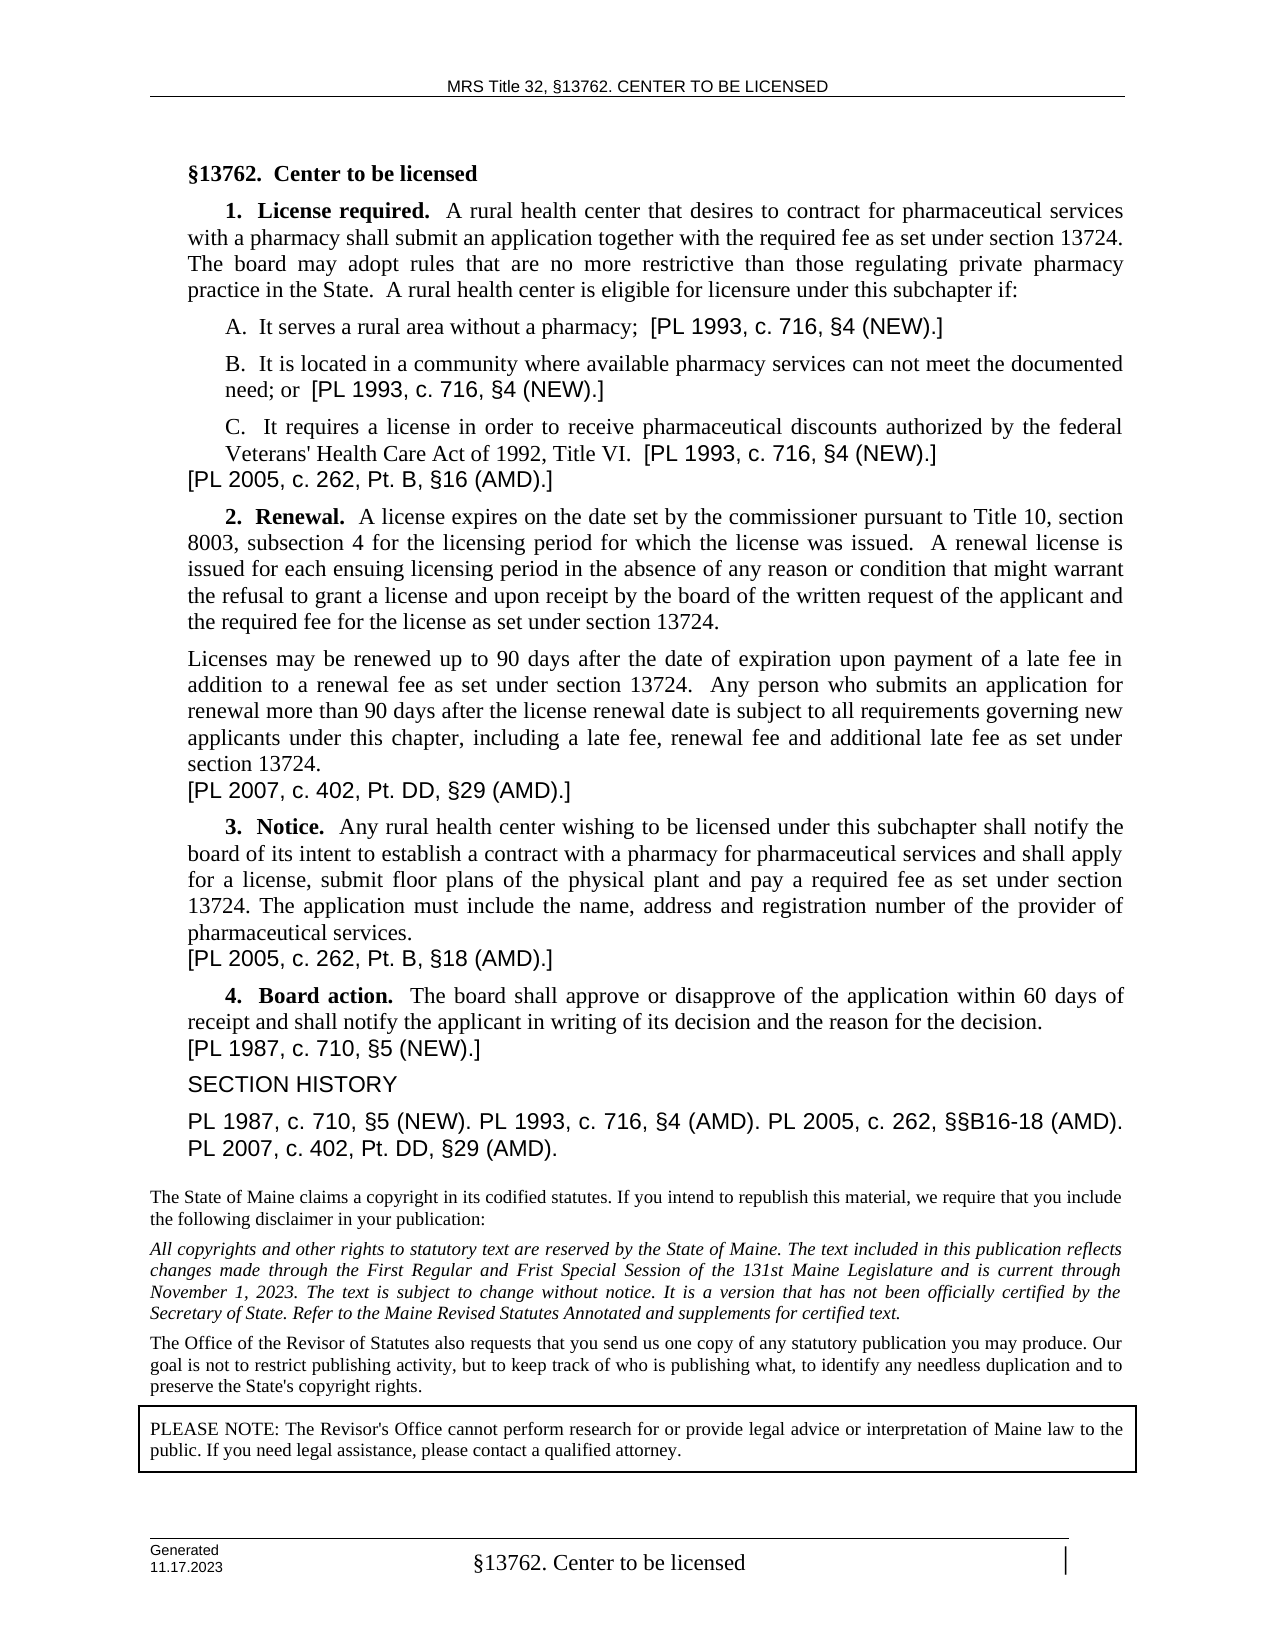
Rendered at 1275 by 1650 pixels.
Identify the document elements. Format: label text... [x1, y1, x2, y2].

text The State of Maine claims a copyright in its codified statutes. If you intend to republish this material, we require that you include the following disclaimer in your publication: [150, 1186, 1125, 1229]
text 1. License required. A rural health center that desires to contract for pharmaceutical services with a pharmacy shall submit an application together with the required fee as set under section 13724. The board may adopt rules that are no more restrictive than those regulating private pharmacy practice in the State. A rural health center is eligible for licensure under this subchapter if: [187, 197, 1125, 303]
text 4. Board action. The board shall approve or disapprove of the application within 60 days of receipt and shall notify the applicant in writing of its decision and the reason for the decision. [187, 982, 1125, 1035]
text B. It is located in a community where available pharmacy services can not meet the documented need; or [PL 1993, c. 716, §4 (NEW).] [225, 350, 1125, 403]
text PL 1987, c. 710, §5 (NEW). PL 1993, c. 716, §4 (AMD). PL 2005, c. 262, §§B16-18 (AMD). PL 2007, c. 402, Pt. DD, §29 (AMD). [187, 1108, 1125, 1161]
text [PL 2007, c. 402, Pt. DD, §29 (AMD).] [187, 777, 1125, 803]
text 2. Renewal. A license expires on the date set by the commissioner pursuant to Title 10, section 8003, subsection 4 for the licensing period for which the license was issued. A renewal license is issued for each ensuing licensing period in the absence of any reason or condition that might warrant the refusal to grant a license and upon receipt by the board of the written request of the applicant and the required fee for the license as set under section 13724. [187, 503, 1125, 634]
text Licenses may be renewed up to 90 days after the date of expiration upon payment of a late fee in addition to a renewal fee as set under section 13724. Any person who submits an application for renewal more than 90 days after the license renewal date is subject to all requirements governing new applicants under this chapter, including a late fee, renewal fee and additional late fee as set under section 13724. [187, 645, 1125, 777]
text The Office of the Revisor of Statutes also requests that you send us one copy of any statutory publication you may produce. Our goal is not to restrict publishing activity, but to keep track of who is publishing what, to identify any needless duplication and to preserve the State's copyright rights. [150, 1332, 1125, 1397]
text [PL 1987, c. 710, §5 (NEW).] [187, 1035, 1125, 1061]
text PLEASE NOTE: The Revisor's Office cannot perform research for or provide legal advice or interpretation of Maine law to the public. If you need legal assistance, please contact a qualified attorney. [140, 1407, 1135, 1471]
text [PL 2005, c. 262, Pt. B, §18 (AMD).] [187, 945, 1125, 972]
text All copyrights and other rights to statutory text are reserved by the State of Maine. The text included in this publication reflects changes made through the First Regular and Frist Special Session of the 131st Maine Legislature and is current through November 1, 2023 . The text is subject to change without notice. It is a version that has not been officially certified by the Secretary of State. Refer to the Maine Revised Statutes Annotated and supplements for certified text. [150, 1237, 1125, 1324]
text SECTION HISTORY [187, 1071, 1125, 1098]
text [PL 2005, c. 262, Pt. B, §16 (AMD).] [187, 466, 1125, 492]
text A. It serves a rural area without a pharmacy; [PL 1993, c. 716, §4 (NEW).] [225, 313, 1125, 339]
text C. It requires a license in order to receive pharmaceutical discounts authorized by the federal Veterans' Health Care Act of 1992, Title VI. [PL 1993, c. 716, §4 (NEW).] [225, 413, 1125, 466]
text 3. Notice. Any rural health center wishing to be licensed under this subchapter shall notify the board of its intent to establish a contract with a pharmacy for pharmaceutical services and shall apply for a license, submit floor plans of the physical plant and pay a required fee as set under section 13724. The application must include the name, address and registration number of the provider of pharmaceutical services. [187, 813, 1125, 945]
text §13762. Center to be licensed [187, 160, 1125, 187]
